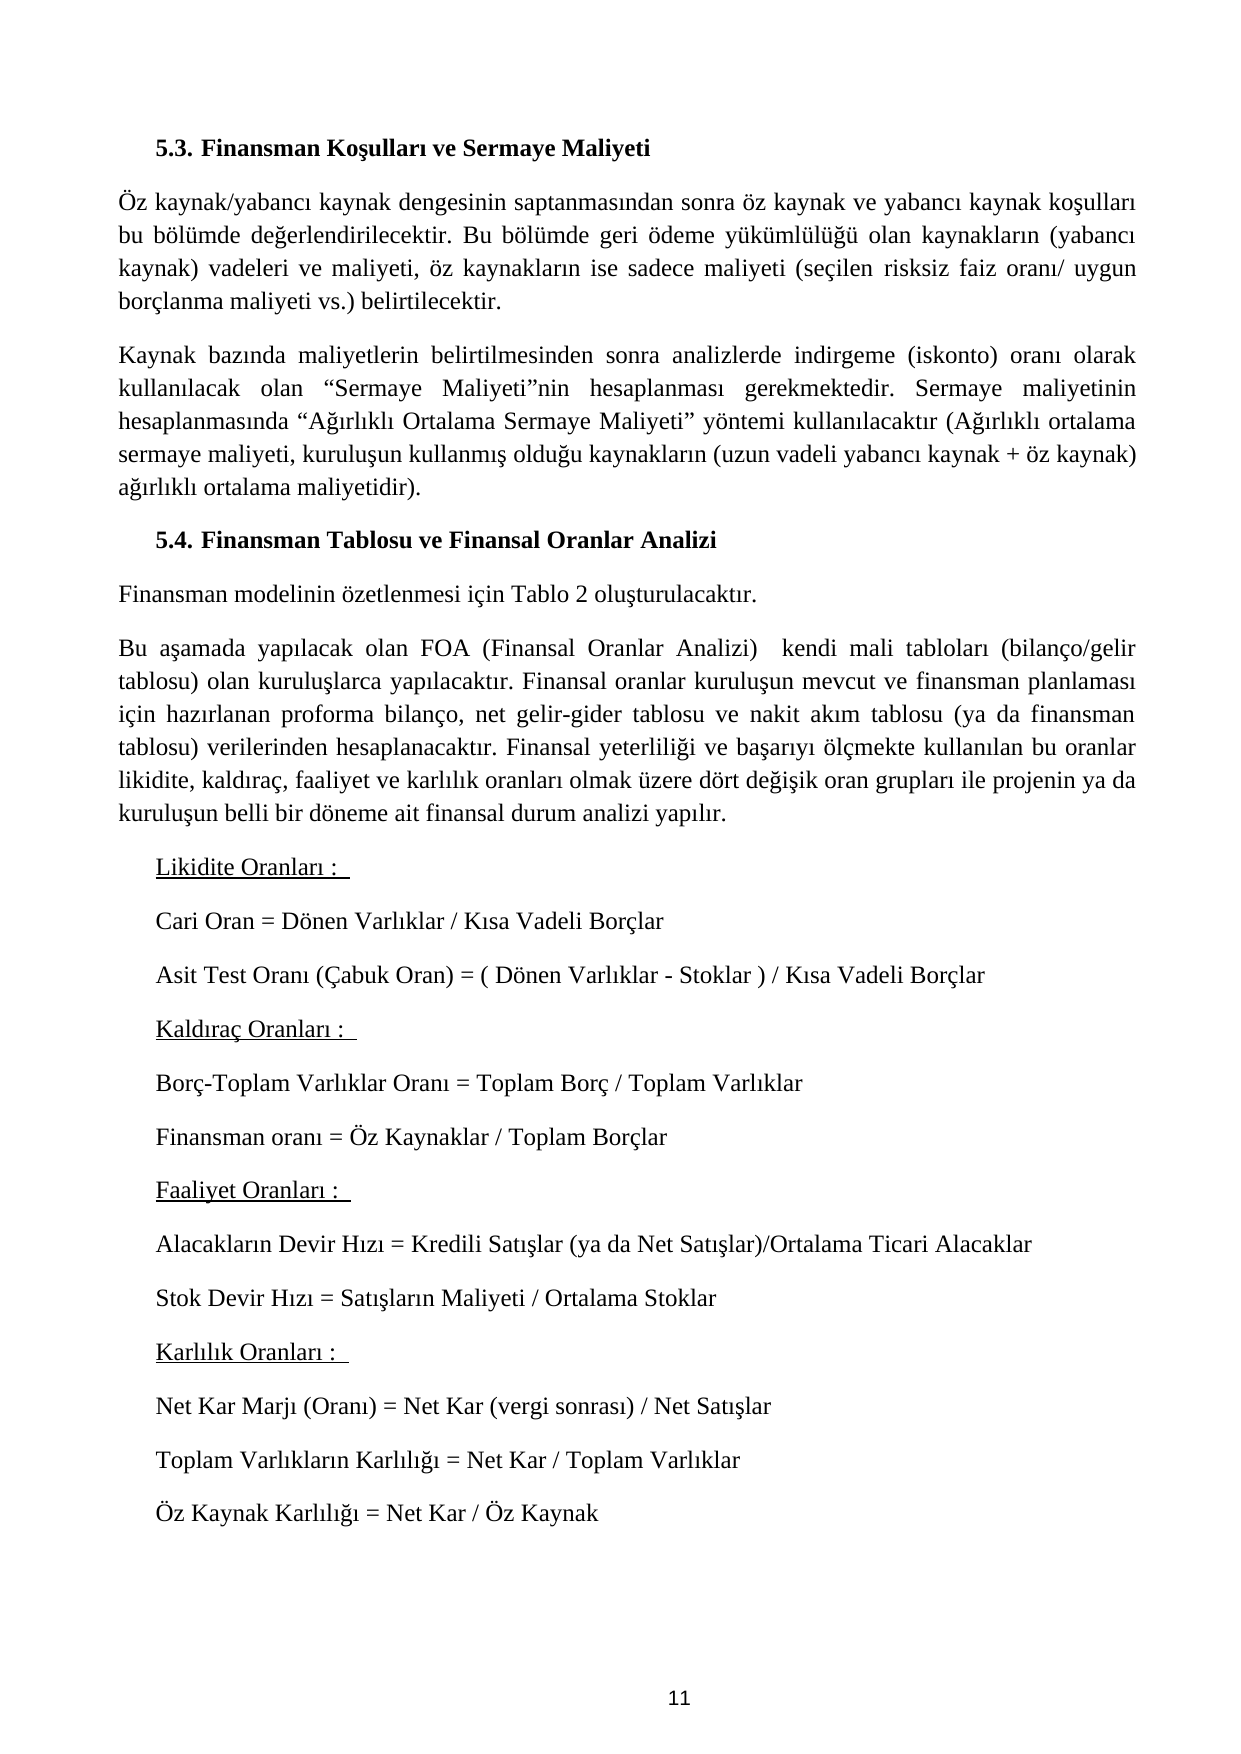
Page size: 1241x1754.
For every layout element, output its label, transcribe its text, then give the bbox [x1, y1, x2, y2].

text Likidite Oranları : [155, 852, 1137, 881]
text Toplam Varlıkların Karlılığı = Net Kar / Toplam Varlıklar [155, 1445, 1137, 1473]
text Öz kaynak/yabancı kaynak dengesinin saptanmasından sonra öz kaynak ve yabancı kaynak koşulları bu bölümde değerlendirilecektir. Bu bölümde geri ödeme yükümlülüğü olan kaynakların (yabancı kaynak) vadeleri ve maliyeti, öz kaynakların ise sadece maliyeti (seçilen risksiz faiz oranı/ uygun borçlanma maliyeti vs.) belirtilecektir. [118, 187, 1137, 314]
text Borç-Toplam Varlıklar Oranı = Toplam Borç / Toplam Varlıklar [155, 1068, 1137, 1096]
text Öz Kaynak Karlılığı = Net Kar / Öz Kaynak [155, 1498, 1137, 1527]
text Finansman modelinin özetlenmesi için Tablo 2 oluşturulacaktır. [118, 579, 1137, 608]
text Bu aşamada yapılacak olan FOA (Finansal Oranlar Analizi) kendi mali tabloları (bilanço/gelir tablosu) olan kuruluşlarca yapılacaktır. Finansal oranlar kuruluşun mevcut ve finansman planlaması için hazırlanan proforma bilanço, net gelir-gider tablosu ve nakit akım tablosu (ya da finansman tablosu) verilerinden hesaplanacaktır. Finansal yeterliliği ve başarıyı ölçmekte kullanılan bu oranlar likidite, kaldıraç, faaliyet ve karlılık oranları olmak üzere dört değişik oran grupları ile projenin ya da kuruluşun belli bir döneme ait finansal durum analizi yapılır. [118, 633, 1137, 827]
text Net Kar Marjı (Oranı) = Net Kar (vergi sonrası) / Net Satışlar [155, 1391, 1137, 1419]
text Alacakların Devir Hızı = Kredili Satışlar (ya da Net Satışlar)/Ortalama Ticari Alacaklar [155, 1229, 1137, 1258]
text Kaldıraç Oranları : [155, 1014, 1137, 1043]
text Asit Test Oranı (Çabuk Oran) = ( Dönen Varlıklar - Stoklar ) / Kısa Vadeli Borçlar [155, 960, 1137, 989]
text Faaliyet Oranları : [155, 1175, 1137, 1204]
list Finansman Tablosu ve Finansal Oranlar Analizi [155, 526, 1137, 554]
text Stok Devir Hızı = Satışların Maliyeti / Ortalama Stoklar [155, 1283, 1137, 1312]
text Kaynak bazında maliyetlerin belirtilmesinden sonra analizlerde indirgeme (iskonto) oranı olarak kullanılacak olan “Sermaye Maliyeti”nin hesaplanması gerekmektedir. Sermaye maliyetinin hesaplanmasında “Ağırlıklı Ortalama Sermaye Maliyeti” yöntemi kullanılacaktır (Ağırlıklı ortalama sermaye maliyeti, kuruluşun kullanmış olduğu kaynakların (uzun vadeli yabancı kaynak + öz kaynak) ağırlıklı ortalama maliyetidir). [118, 340, 1137, 501]
text Karlılık Oranları : [155, 1337, 1137, 1366]
list Finansman Koşulları ve Sermaye Maliyeti [155, 133, 1137, 162]
text Finansman oranı = Öz Kaynaklar / Toplam Borçlar [155, 1122, 1137, 1150]
text Cari Oran = Dönen Varlıklar / Kısa Vadeli Borçlar [155, 906, 1137, 935]
